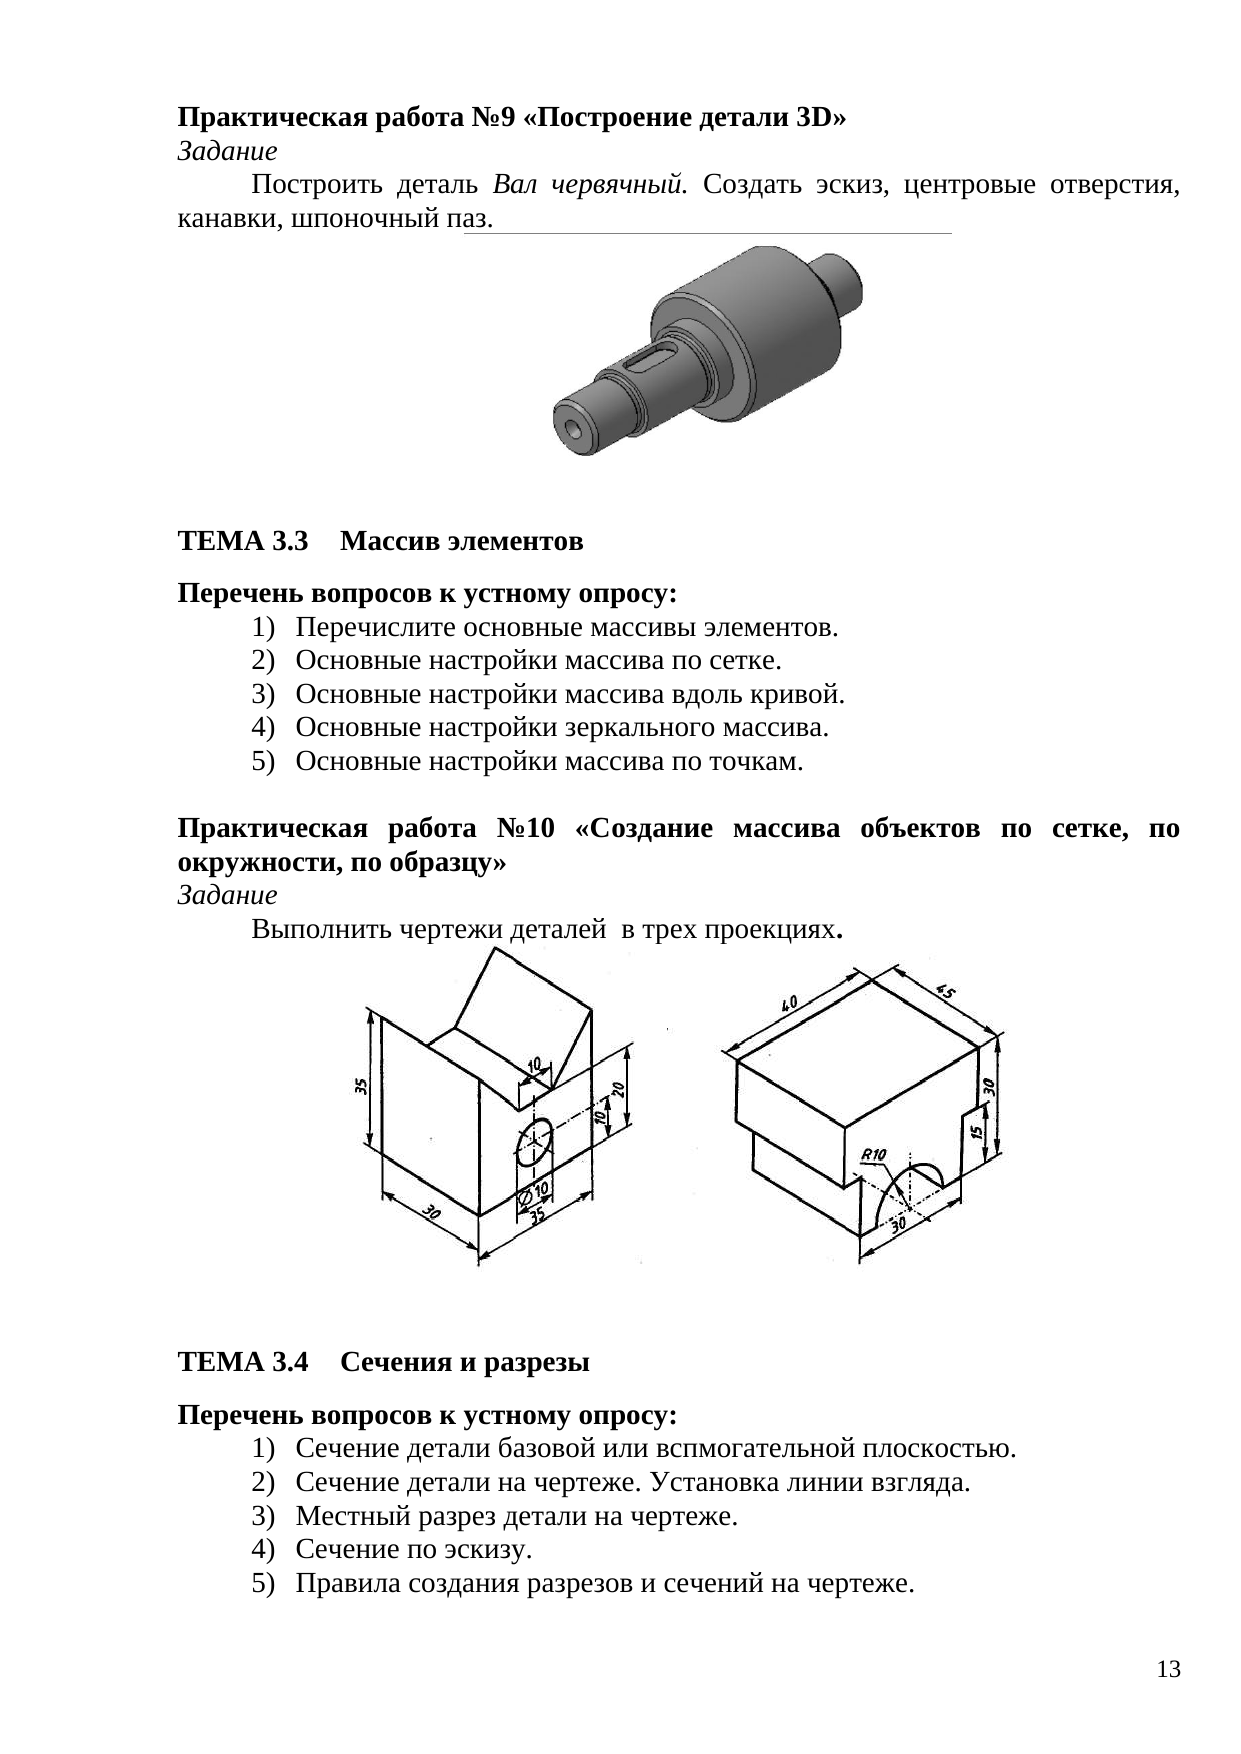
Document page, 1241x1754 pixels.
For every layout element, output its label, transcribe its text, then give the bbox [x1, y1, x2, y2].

text Выполнить чертежи деталей в трех проекциях. [177, 911, 1181, 944]
text 5) Основные настройки массива по точкам. [177, 743, 1181, 777]
text 3) Основные настройки массива вдоль кривой. [177, 676, 1181, 709]
text Построить деталь Вал червячный. Создать эскиз, центровые отверстия, канавки, шпоночный паз. [177, 167, 1181, 234]
picture [406, 233, 952, 456]
subtitle ТЕМА 3.4 Сечения и разрезы [177, 1344, 1181, 1378]
text 4) Сечение по эскизу. [177, 1531, 1181, 1565]
text Перечень вопросов к устному опросу: [177, 1397, 1181, 1431]
text 1) Сечение детали базовой или вспмогательной плоскостью. [177, 1431, 1181, 1464]
text 5) Правила создания разрезов и сечений на чертеже. [177, 1565, 1181, 1598]
text Практическая работа №10 «Создание массива объектов по сетке, по окружности, по образцу» [177, 810, 1181, 877]
text 2) Сечение детали на чертеже. Установка линии взгляда. [177, 1464, 1181, 1498]
text Задание [177, 133, 1181, 167]
text Практическая работа №9 «Построение детали 3D» [177, 99, 1181, 133]
picture [348, 944, 1011, 1278]
text 3) Местный разрез детали на чертеже. [177, 1498, 1181, 1531]
text Перечень вопросов к устному опросу: [177, 575, 1181, 609]
text 4) Основные настройки зеркального массива. [177, 709, 1181, 743]
text 2) Основные настройки массива по сетке. [177, 642, 1181, 676]
subtitle ТЕМА 3.3 Массив элементов [177, 523, 1181, 556]
text Задание [177, 877, 1181, 911]
text 1) Перечислите основные массивы элементов. [177, 609, 1181, 642]
